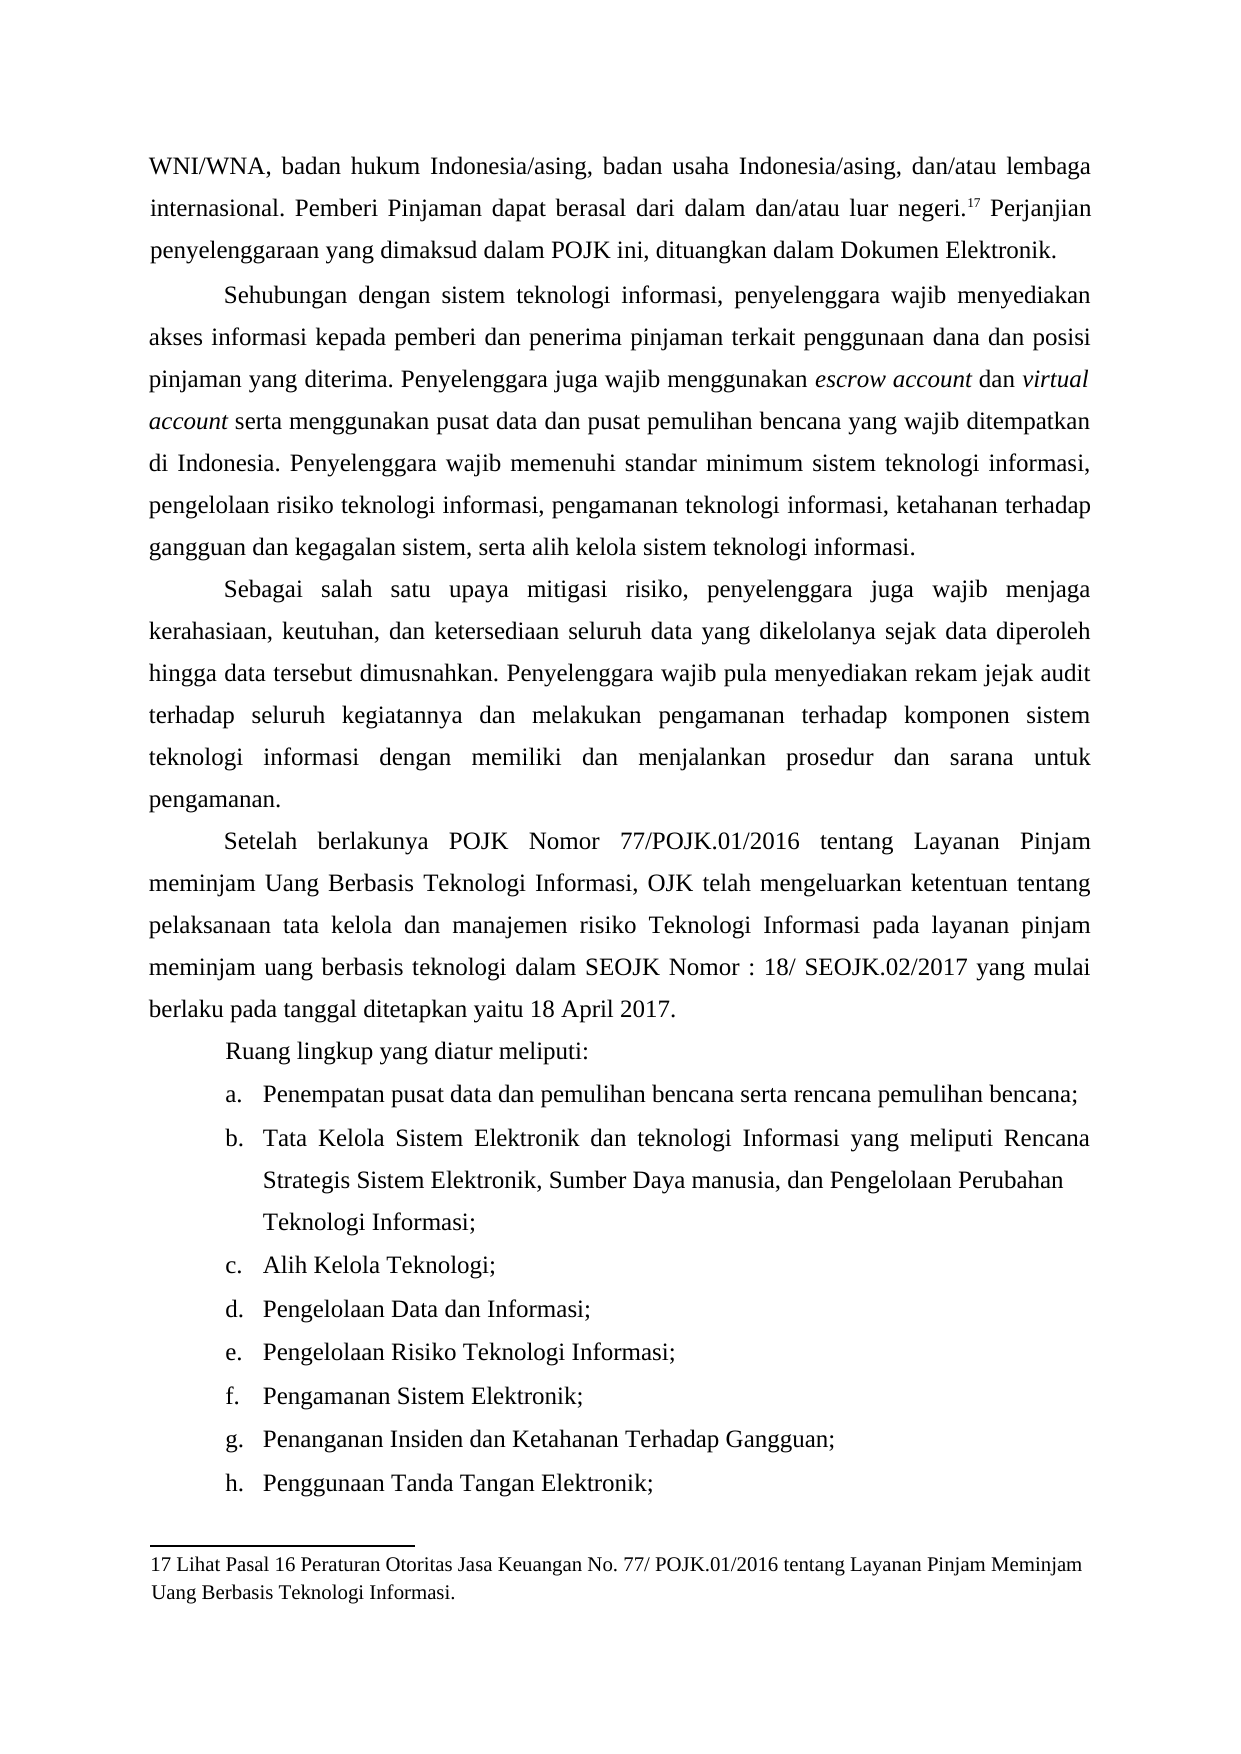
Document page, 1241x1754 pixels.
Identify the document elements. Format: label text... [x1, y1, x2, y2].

text Teknologi Informasi; [263, 1207, 1091, 1236]
list Alih Kelola Teknologi; [225, 1250, 1091, 1279]
list Penempatan pusat data dan pemulihan bencana serta rencana pemulihan bencana; [225, 1079, 1091, 1108]
text WNI/WNA, badan hukum Indonesia/asing, badan usaha Indonesia/asing, dan/atau lembaga internasional. Pemberi Pinjaman dapat berasal dari dalam dan/atau luar negeri. Perjanjian penyelenggaraan yang dimaksud dalam POJK ini, dituangkan dalam Dokumen Elektronik. [149, 151, 1091, 264]
text Setelah berlakunya POJK Nomor 77/POJK.01/2016 tentang Layanan Pinjam meminjam Uang Berbasis Teknologi Informasi, OJK telah mengeluarkan ketentuan tentang pelaksanaan tata kelola dan manajemen risiko Teknologi Informasi pada layanan pinjam meminjam uang berbasis teknologi dalam SEOJK Nomor : 18/ SEOJK.02/2017 yang mulai berlaku pada tanggal ditetapkan yaitu 18 April 2017. [149, 826, 1091, 1022]
list Tata Kelola Sistem Elektronik dan teknologi Informasi yang meliputi Rencana Strategis Sistem Elektronik, Sumber Daya manusia, dan Pengelolaan Perubahan [225, 1123, 1091, 1193]
text Sebagai salah satu upaya mitigasi risiko, penyelenggara juga wajib menjaga kerahasiaan, keutuhan, dan ketersediaan seluruh data yang dikelolanya sejak data diperoleh hingga data tersebut dimusnahkan. Penyelenggara wajib pula menyediakan rekam jejak audit terhadap seluruh kegiatannya dan melakukan pengamanan terhadap komponen sistem teknologi informasi dengan memiliki dan menjalankan prosedur dan sarana untuk pengamanan. [149, 574, 1091, 812]
list Penggunaan Tanda Tangan Elektronik; [225, 1468, 1091, 1497]
list Pengamanan Sistem Elektronik; [225, 1381, 1091, 1409]
list Penanganan Insiden dan Ketahanan Terhadap Gangguan; [225, 1424, 1091, 1453]
text Ruang lingkup yang diatur meliputi: [225, 1036, 1091, 1065]
list Pengelolaan Risiko Teknologi Informasi; [225, 1337, 1091, 1366]
text Sehubungan dengan sistem teknologi informasi, penyelenggara wajib menyediakan akses informasi kepada pemberi dan penerima pinjaman terkait penggunaan dana dan posisi pinjaman yang diterima. Penyelenggara juga wajib menggunakan escrow account dan virtual account serta menggunakan pusat data dan pusat pemulihan bencana yang wajib ditempatkan di Indonesia. Penyelenggara wajib memenuhi standar minimum sistem teknologi informasi, pengelolaan risiko teknologi informasi, pengamanan teknologi informasi, ketahanan terhadap gangguan dan kegagalan sistem, serta alih kelola sistem teknologi informasi. [149, 280, 1091, 560]
list Pengelolaan Data dan Informasi; [225, 1294, 1091, 1322]
